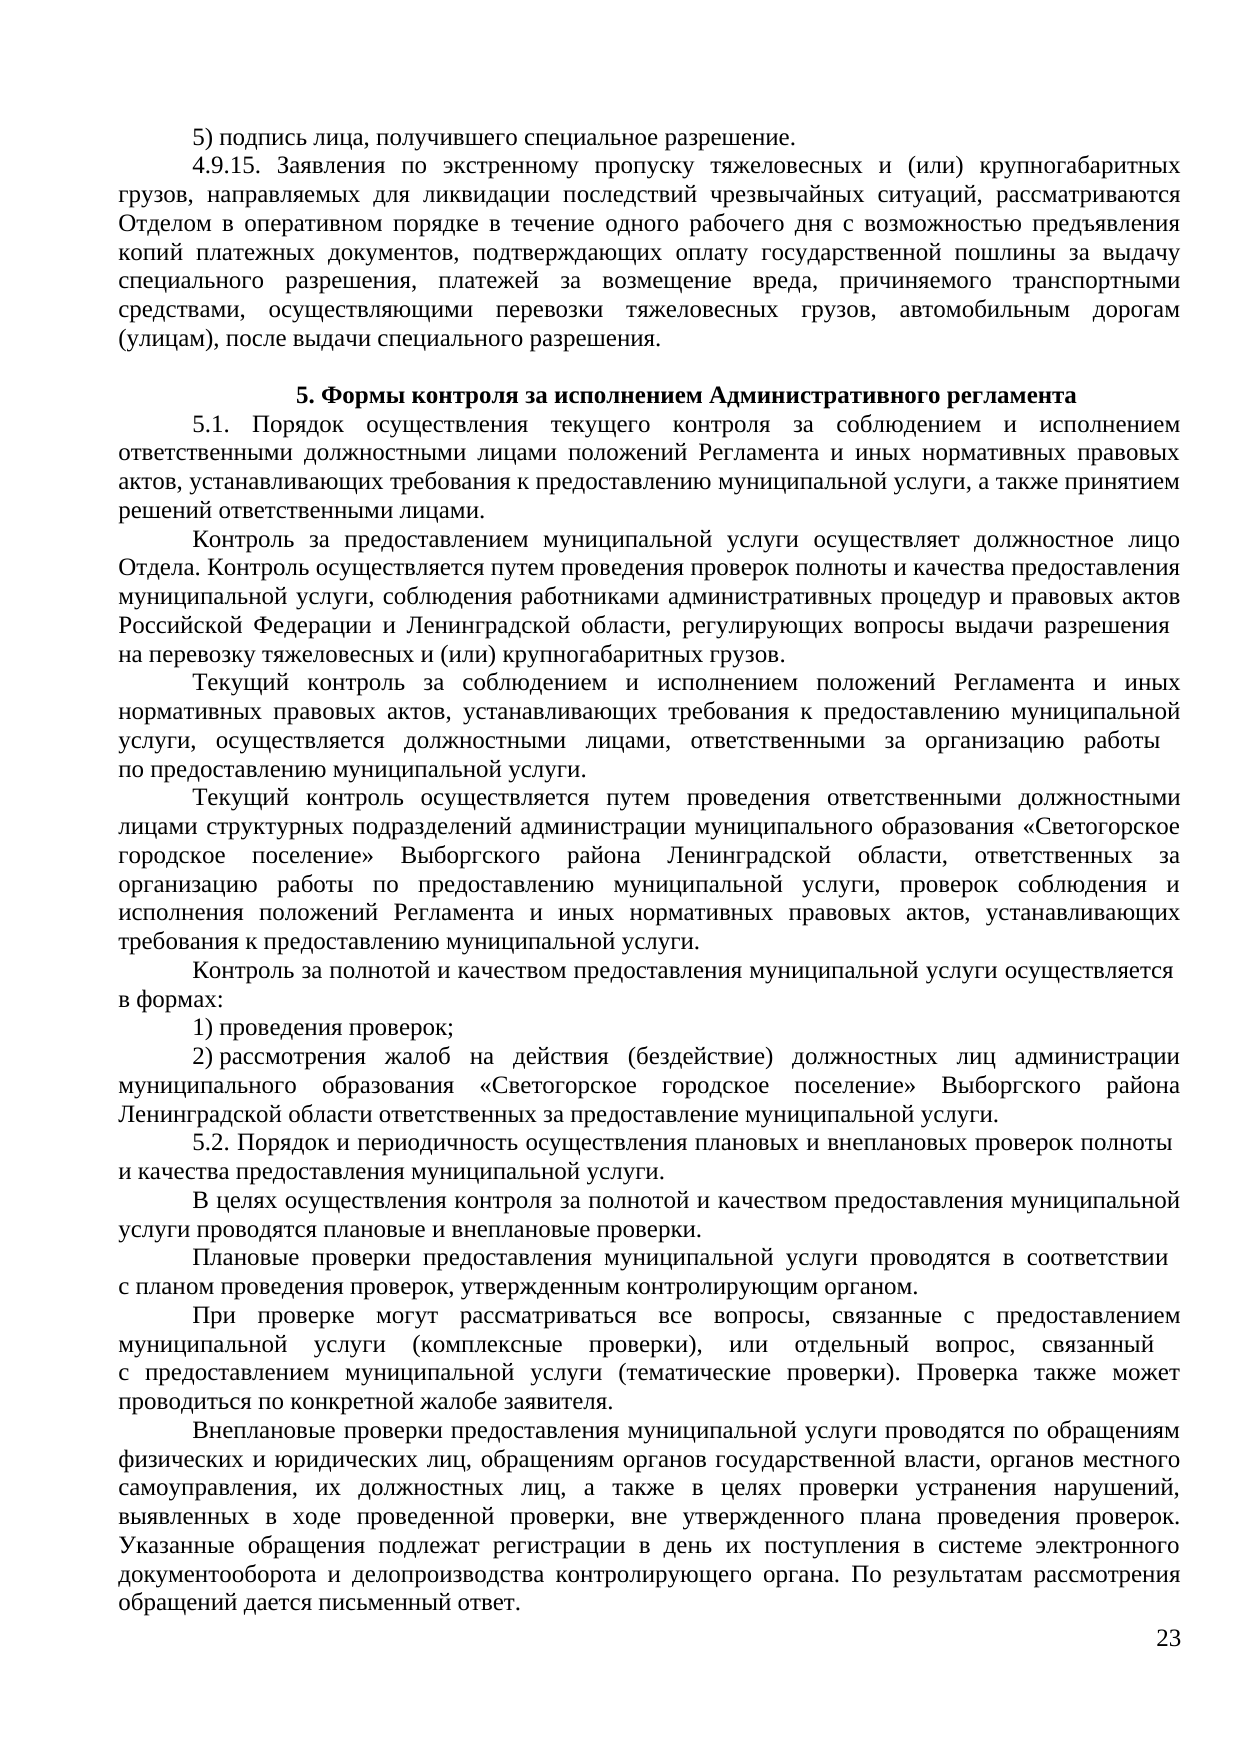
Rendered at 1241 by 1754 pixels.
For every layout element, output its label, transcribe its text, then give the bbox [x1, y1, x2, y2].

text В целях осуществления контроля за полнотой и качеством предоставления муниципальной услуги проводятся плановые и внеплановые проверки. [118, 1185, 1181, 1242]
text Контроль за полнотой и качеством предоставления муниципальной услуги осуществляется в формах: [118, 955, 1181, 1012]
text Текущий контроль осуществляется путем проведения ответственными должностными лицами структурных подразделений администрации муниципального образования «Светогорское городское поселение» Выборгского района Ленинградской области, ответственных за организацию работы по предоставлению муниципальной услуги, проверок соблюдения и исполнения положений Регламента и иных нормативных правовых актов, устанавливающих требования к предоставлению муниципальной услуги. [118, 782, 1181, 955]
text При проверке могут рассматриваться все вопросы, связанные с предоставлением муниципальной услуги (комплексные проверки), или отдельный вопрос, связанный с предоставлением муниципальной услуги (тематические проверки). Проверка также может проводиться по конкретной жалобе заявителя. [118, 1300, 1181, 1415]
text Внеплановые проверки предоставления муниципальной услуги проводятся по обращениям физических и юридических лиц, обращениям органов государственной власти, органов местного самоуправления, их должностных лиц, а также в целях проверки устранения нарушений, выявленных в ходе проведенной проверки, вне утвержденного плана проведения проверок. Указанные обращения подлежат регистрации в день их поступления в системе электронного документооборота и делопроизводства контролирующего органа. По результатам рассмотрения обращений дается письменный ответ. [118, 1415, 1181, 1616]
text 5.1. Порядок осуществления текущего контроля за соблюдением и исполнением ответственными должностными лицами положений Регламента и иных нормативных правовых актов, устанавливающих требования к предоставлению муниципальной услуги, а также принятием решений ответственными лицами. [118, 409, 1181, 524]
text Контроль за предоставлением муниципальной услуги осуществляет должностное лицо Отдела. Контроль осуществляется путем проведения проверок полноты и качества предоставления муниципальной услуги, соблюдения работниками административных процедур и правовых актов Российской Федерации и Ленинградской области, регулирующих вопросы выдачи разрешения на перевозку тяжеловесных и (или) крупногабаритных грузов. [118, 524, 1181, 667]
text 1) проведения проверок; [118, 1012, 1181, 1041]
text 5) подпись лица, получившего специальное разрешение. [118, 122, 1181, 151]
text 4.9.15. Заявления по экстренному пропуску тяжеловесных и (или) крупногабаритных грузов, направляемых для ликвидации последствий чрезвычайных ситуаций, рассматриваются Отделом в оперативном порядке в течение одного рабочего дня с возможностью предъявления копий платежных документов, подтверждающих оплату государственной пошлины за выдачу специального разрешения, платежей за возмещение вреда, причиняемого транспортными средствами, осуществляющими перевозки тяжеловесных грузов, автомобильным дорогам (улицам), после выдачи специального разрешения. [118, 151, 1181, 352]
text 5.2. Порядок и периодичность осуществления плановых и внеплановых проверок полноты и качества предоставления муниципальной услуги. [118, 1127, 1181, 1185]
text 5. Формы контроля за исполнением Административного регламента [118, 380, 1181, 409]
text Плановые проверки предоставления муниципальной услуги проводятся в соответствии с планом проведения проверок, утвержденным контролирующим органом. [118, 1242, 1181, 1300]
text Текущий контроль за соблюдением и исполнением положений Регламента и иных нормативных правовых актов, устанавливающих требования к предоставлению муниципальной услуги, осуществляется должностными лицами, ответственными за организацию работы по предоставлению муниципальной услуги. [118, 667, 1181, 782]
text 2) рассмотрения жалоб на действия (бездействие) должностных лиц администрации муниципального образования «Светогорское городское поселение» Выборгского района Ленинградской области ответственных за предоставление муниципальной услуги. [118, 1041, 1181, 1127]
